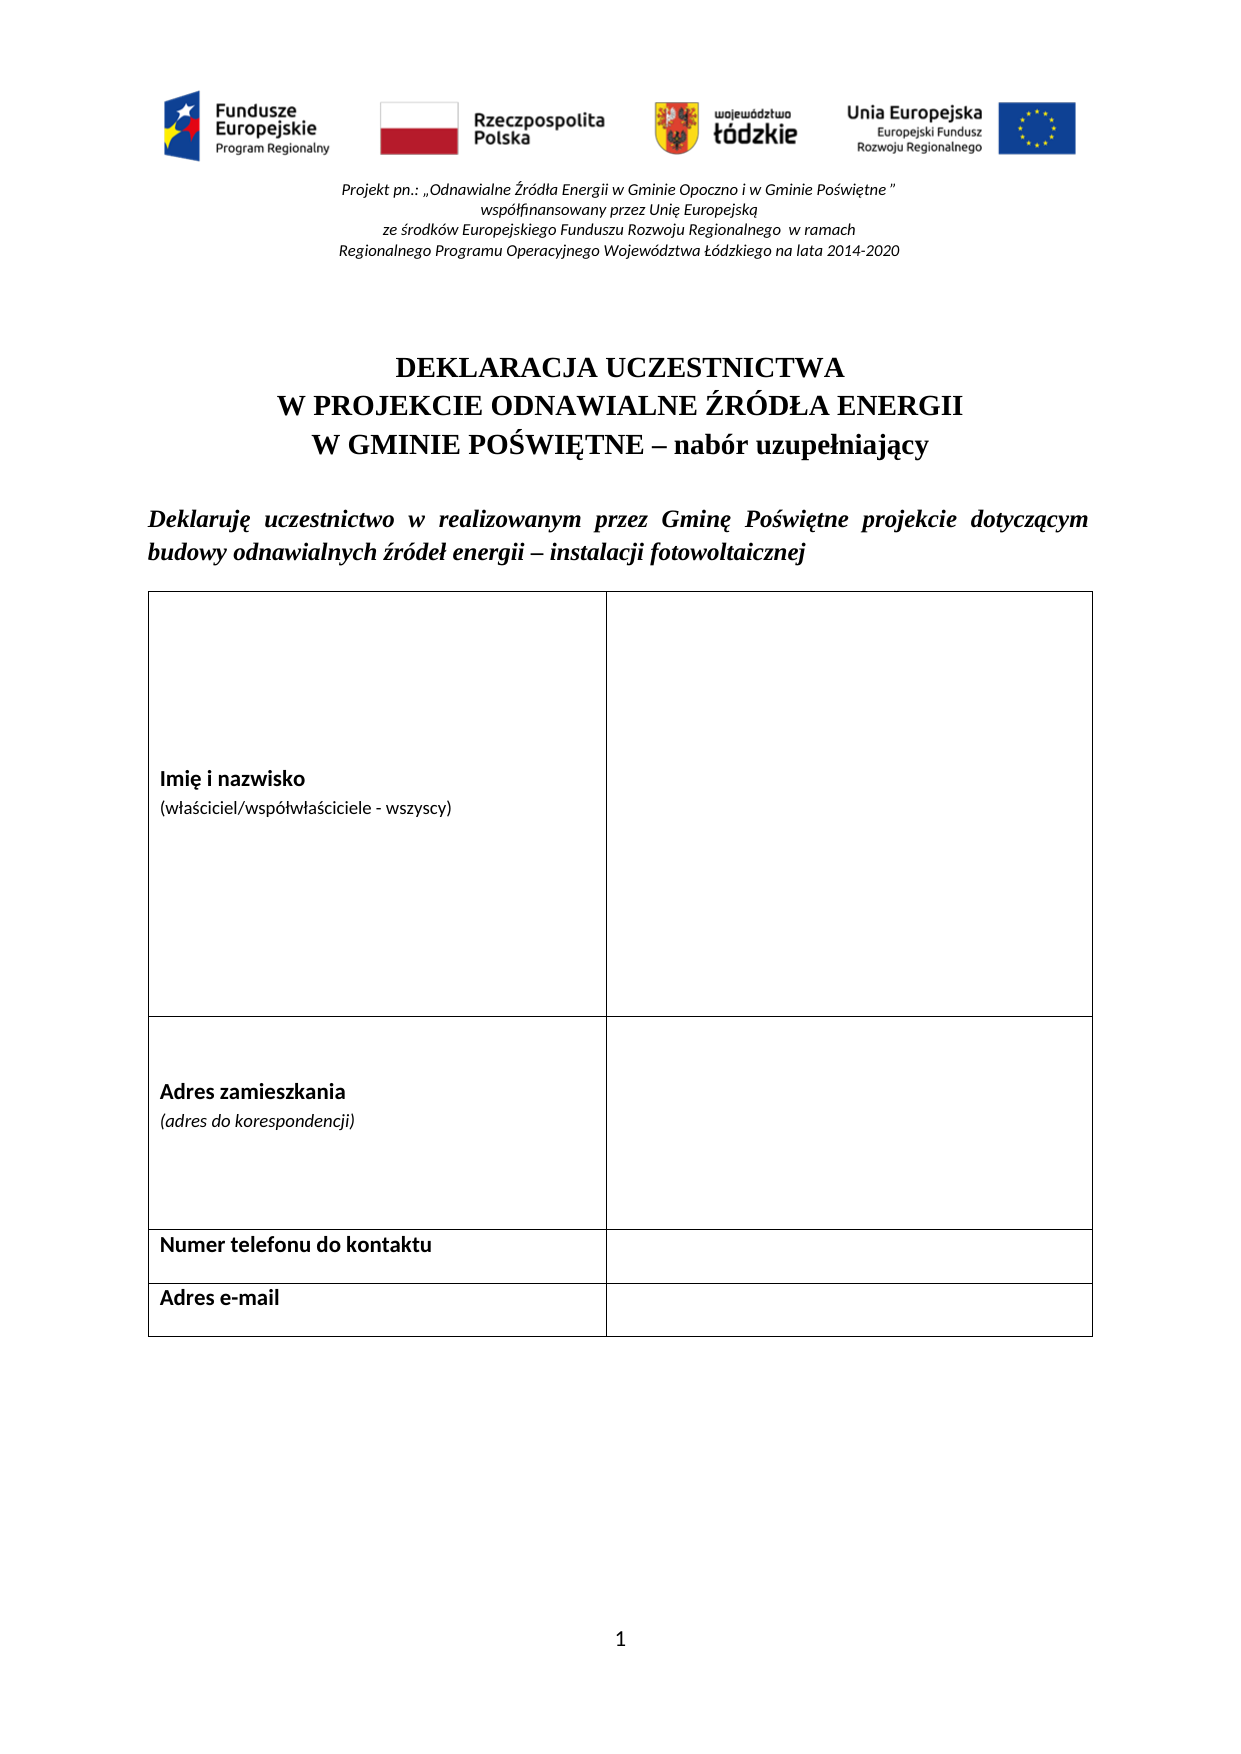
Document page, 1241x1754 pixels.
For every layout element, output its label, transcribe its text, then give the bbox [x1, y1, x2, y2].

table_cell Adres zamieszkania (adres do korespondencji) [149, 1017, 606, 1229]
table_cell Adres e-mail [149, 1284, 606, 1336]
table_header [607, 592, 1092, 1016]
text W PROJEKCIE ODNAWIALNE ŹRÓDŁA ENERGII W GMINIE POŚWIĘTNE – nabór uzupełniający [148, 388, 1092, 461]
table_header Imię i nazwisko (właściciel/współwłaściciele - wszyscy) [149, 592, 606, 1016]
table_cell [607, 1230, 1092, 1282]
text DEKLARACJA UCZESTNICTWA [148, 350, 1092, 383]
picture [147, 73, 1093, 179]
table_cell [607, 1284, 1092, 1336]
table_cell Numer telefonu do kontaktu [149, 1230, 606, 1282]
text Deklaruję uczestnictwo w realizowanym przez Gminę Poświętne projekcie dotyczącym budowy odnawialnych źródeł energii – instalacji fotowoltaicznej [148, 504, 1092, 566]
table_cell [607, 1017, 1092, 1229]
